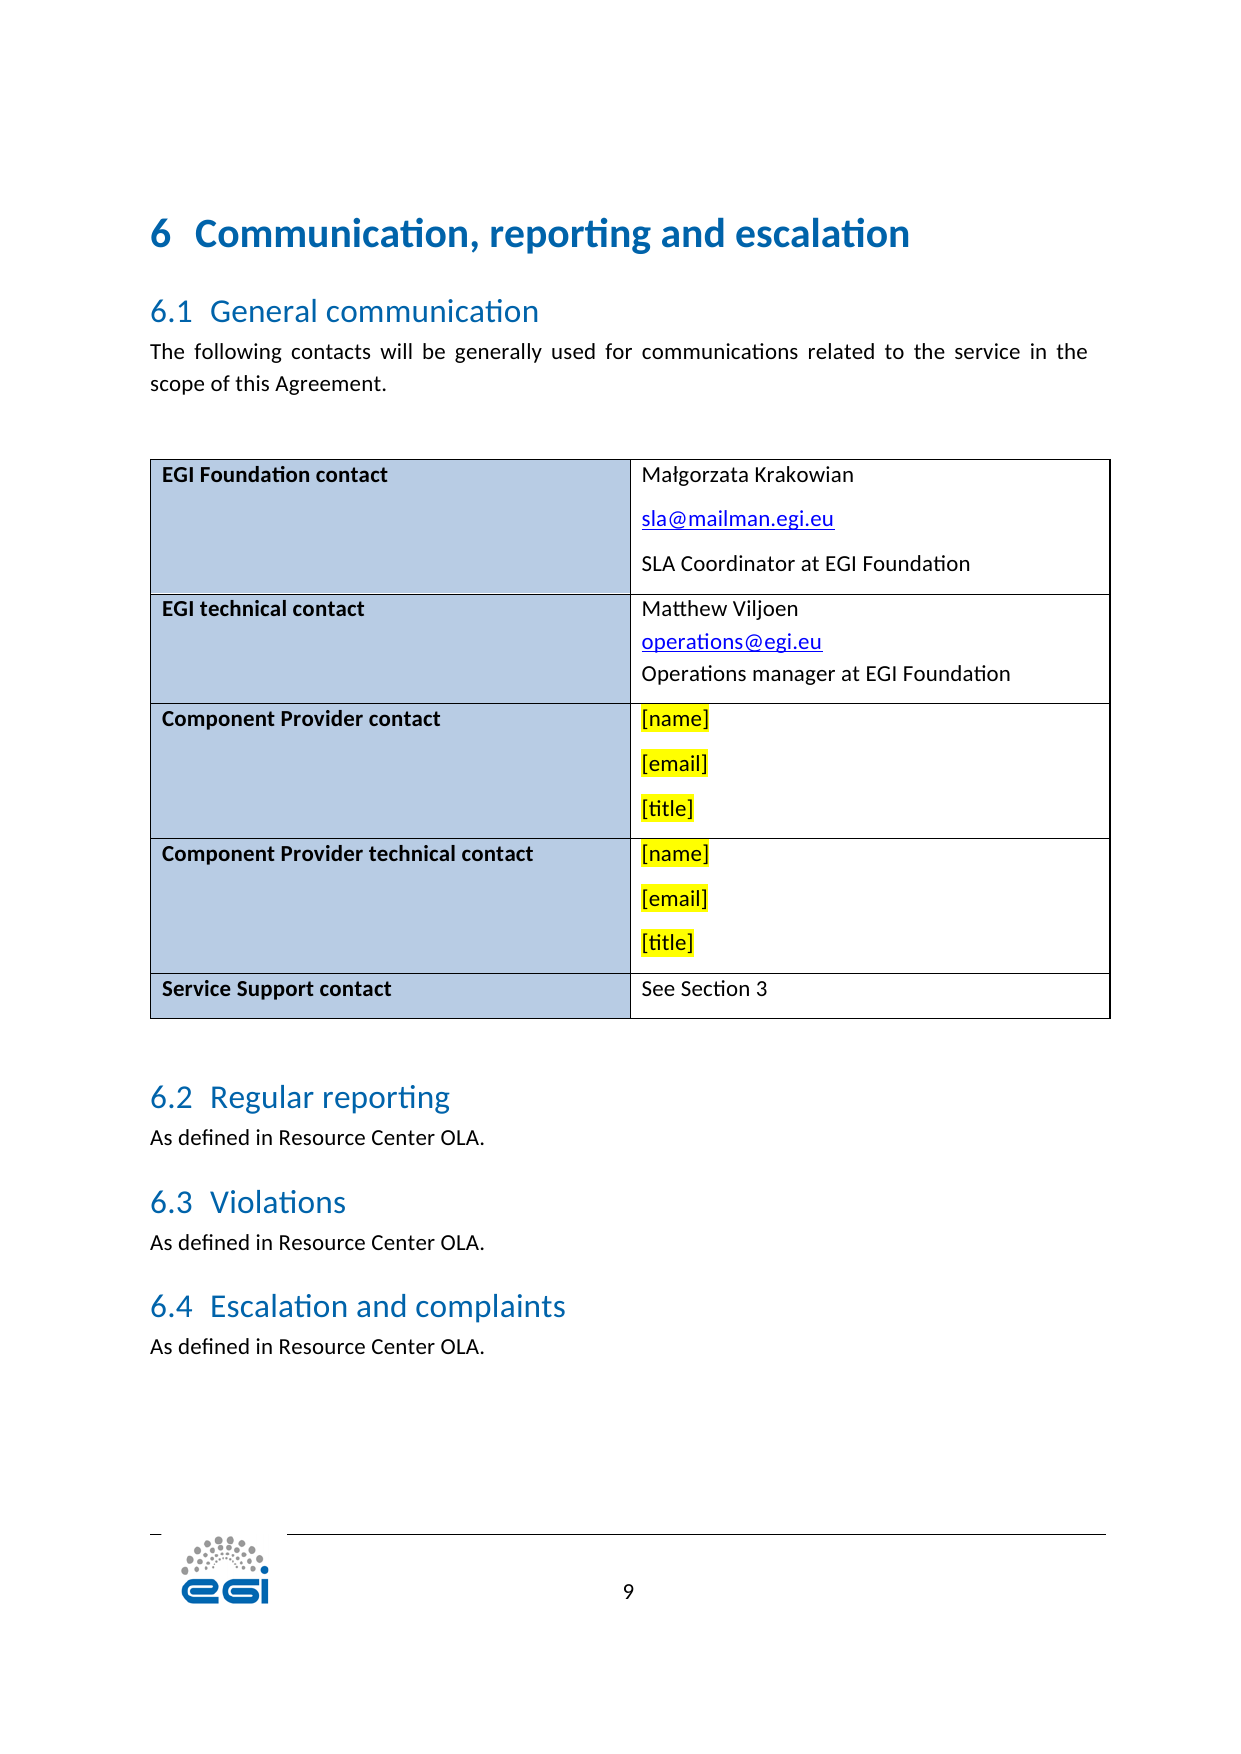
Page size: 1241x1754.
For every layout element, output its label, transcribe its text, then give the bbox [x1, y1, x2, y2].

table_cell [name] [email] [title] [631, 704, 1109, 838]
table_cell Service Support contact [151, 974, 630, 1018]
table_cell EGI technical contact [151, 595, 630, 703]
subtitle Regular reporting [150, 1077, 1090, 1117]
text As defined in Resource Center OLA. [150, 1123, 1090, 1152]
subtitle Escalation and complaints [150, 1285, 1090, 1326]
table_header Małgorzata Krakowian sla@mailman.egi.eu SLA Coordinator at EGI Foundation [631, 460, 1109, 593]
subtitle Communication, reporting and escalation [150, 207, 1090, 258]
table_cell Component Provider technical contact [151, 839, 630, 973]
text As defined in Resource Center OLA. [150, 1332, 1090, 1360]
text The following contacts will be generally used for communications related to the service in the scope of this Agreement. [150, 337, 1090, 397]
text As defined in Resource Center OLA. [150, 1228, 1090, 1256]
table_header EGI Foundation contact [151, 460, 630, 593]
subtitle Violations [150, 1181, 1090, 1221]
subtitle General communication [150, 290, 1090, 331]
table_cell See Section 3 [631, 974, 1109, 1018]
picture [161, 1534, 287, 1606]
table_cell [name] [email] [title] [631, 839, 1109, 973]
table_cell Component Provider contact [151, 704, 630, 838]
table_cell Matthew Viljoen operations@egi.eu Operations manager at EGI Foundation [631, 595, 1109, 703]
